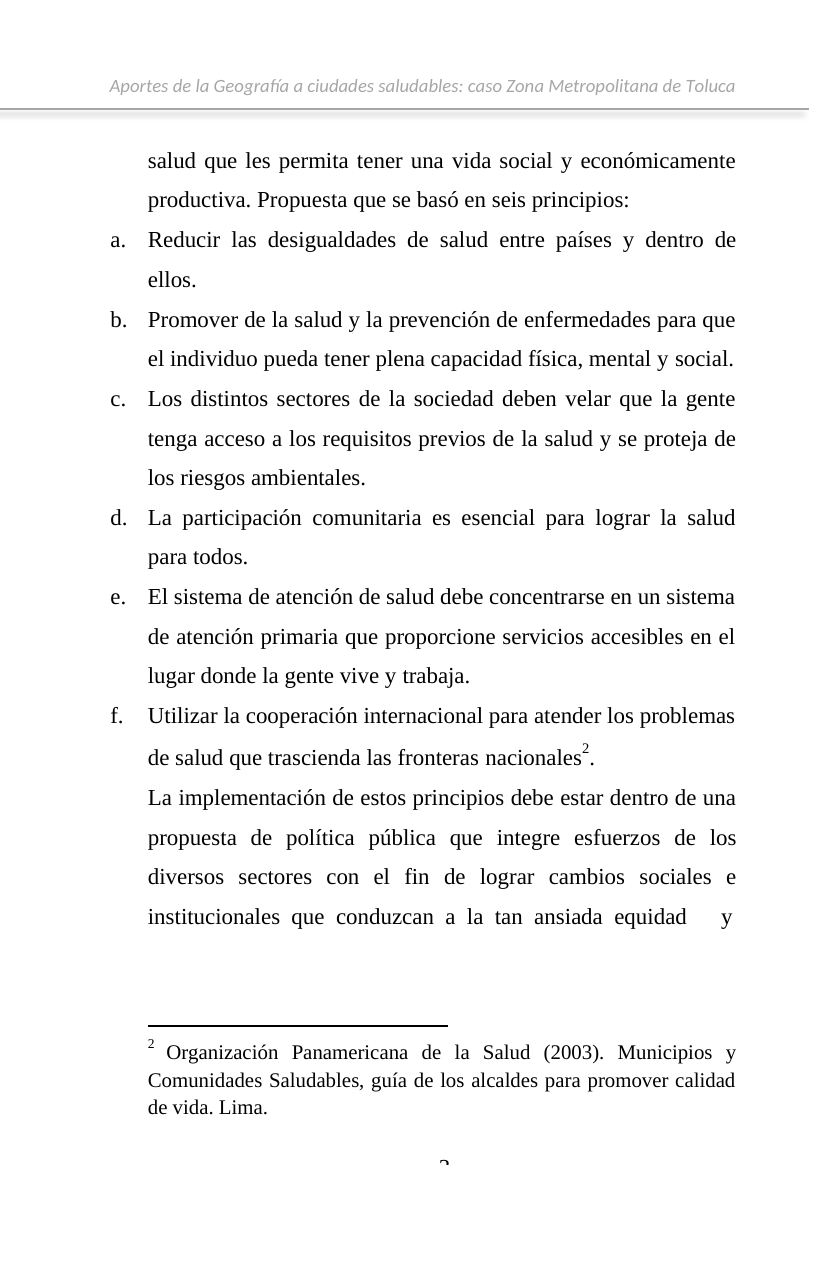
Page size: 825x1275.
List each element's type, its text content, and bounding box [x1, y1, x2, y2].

text 2 Organización Panamericana de la Salud (2003). Municipios y Comunidades Saludables, guía de los alcaldes para promover calidad de vida. Lima. [148, 1026, 737, 1119]
text salud que les permita tener una vida social y económicamente productiva. Propuesta que se basó en seis principios: [148, 147, 737, 213]
list El sistema de atención de salud debe concentrarse en un sistema de atención primaria que proporcione servicios accesibles en el lugar donde la gente vive y trabaja. [110, 583, 736, 689]
list Reducir las desigualdades de salud entre países y dentro de ellos. [110, 226, 737, 292]
text La implementación de estos principios debe estar dentro de una propuesta de política pública que integre esfuerzos de los diversos sectores con el fin de lograr cambios sociales e institucionales que conduzcan a la tan ansiada equidad y [148, 784, 737, 929]
list Promover de la salud y la prevención de enfermedades para que el individuo pueda tener plena capacidad física, mental y social. [110, 306, 737, 371]
list Los distintos sectores de la sociedad deben velar que la gente tenga acceso a los requisitos previos de la salud y se proteja de los riesgos ambientales. [110, 385, 737, 491]
picture [0, 104, 814, 124]
list Utilizar la cooperación internacional para atender los problemas de salud que trascienda las fronteras nacionales2. [110, 702, 736, 771]
list La participación comunitaria es esencial para lograr la salud para todos. [110, 504, 737, 570]
